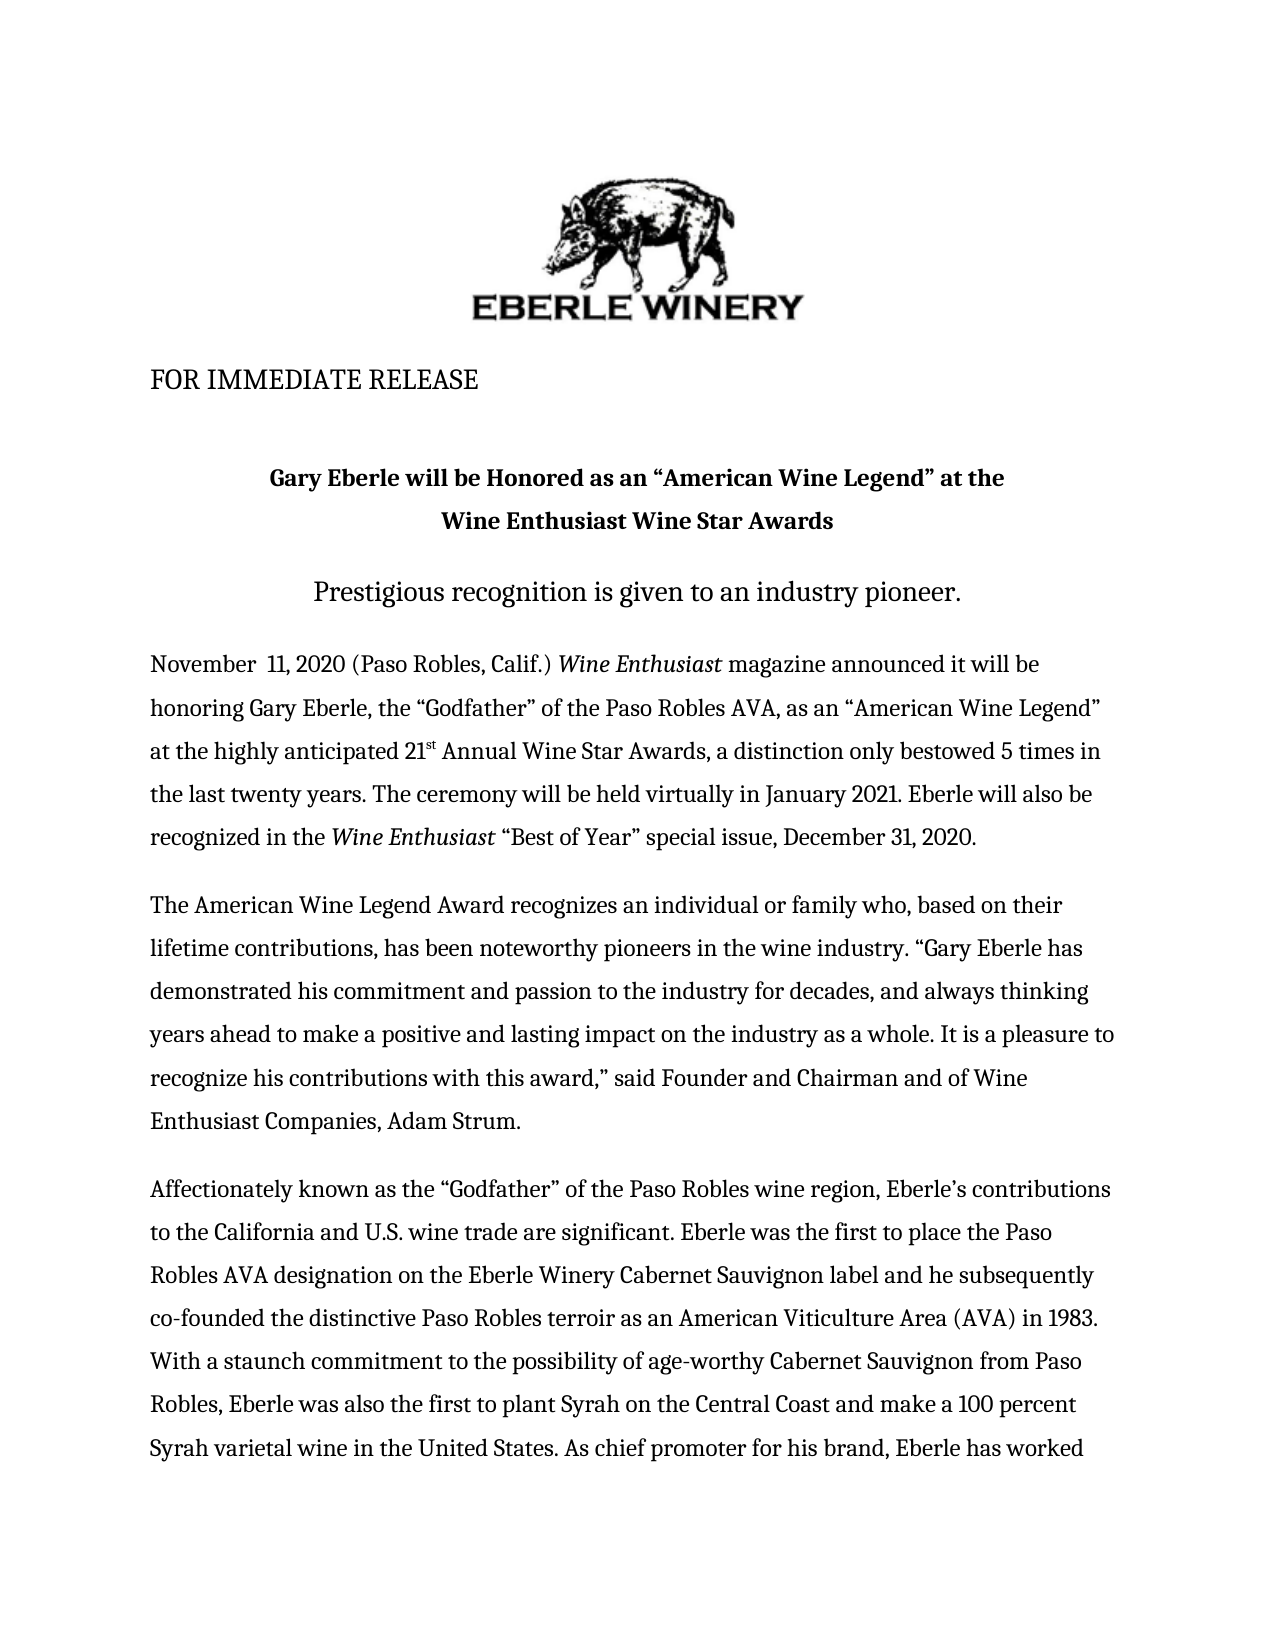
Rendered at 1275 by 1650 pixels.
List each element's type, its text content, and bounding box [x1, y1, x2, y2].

text Gary Eberle will be Honored as an “American Wine Legend” at the [150, 464, 1125, 492]
text Wine Enthusiast Wine Star Awards [150, 507, 1125, 536]
text The American Wine Legend Award recognizes an individual or family who, based on their lifetime contributions, has been noteworthy pioneers in the wine industry. “Gary Eberle has demonstrated his commitment and passion to the industry for decades, and always thinking years ahead to make a positive and lasting impact on the industry as a whole. It is a pleasure to recognize his contributions with this award,” said Founder and Chairman and of Wine Enthusiast Companies, Adam Strum. [150, 891, 1125, 1135]
text November 11, 2020 (Paso Robles, Calif.) Wine Enthusiast magazine announced it will be honoring Gary Eberle, the “Godfather” of the Paso Robles AVA, as an “American Wine Legend” at the highly anticipated 21st Annual Wine Star Awards, a distinction only bestowed 5 times in the last twenty years. The ceremony will be held virtually in January 2021. Eberle will also be recognized in the Wine Enthusiast “Best of Year” special issue, December 31, 2020. [150, 650, 1125, 852]
picture [470, 175, 805, 325]
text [150, 1175, 1125, 1462]
text Prestigious recognition is given to an industry pioneer. [150, 575, 1125, 608]
text FOR IMMEDIATE RELEASE [150, 363, 1125, 397]
